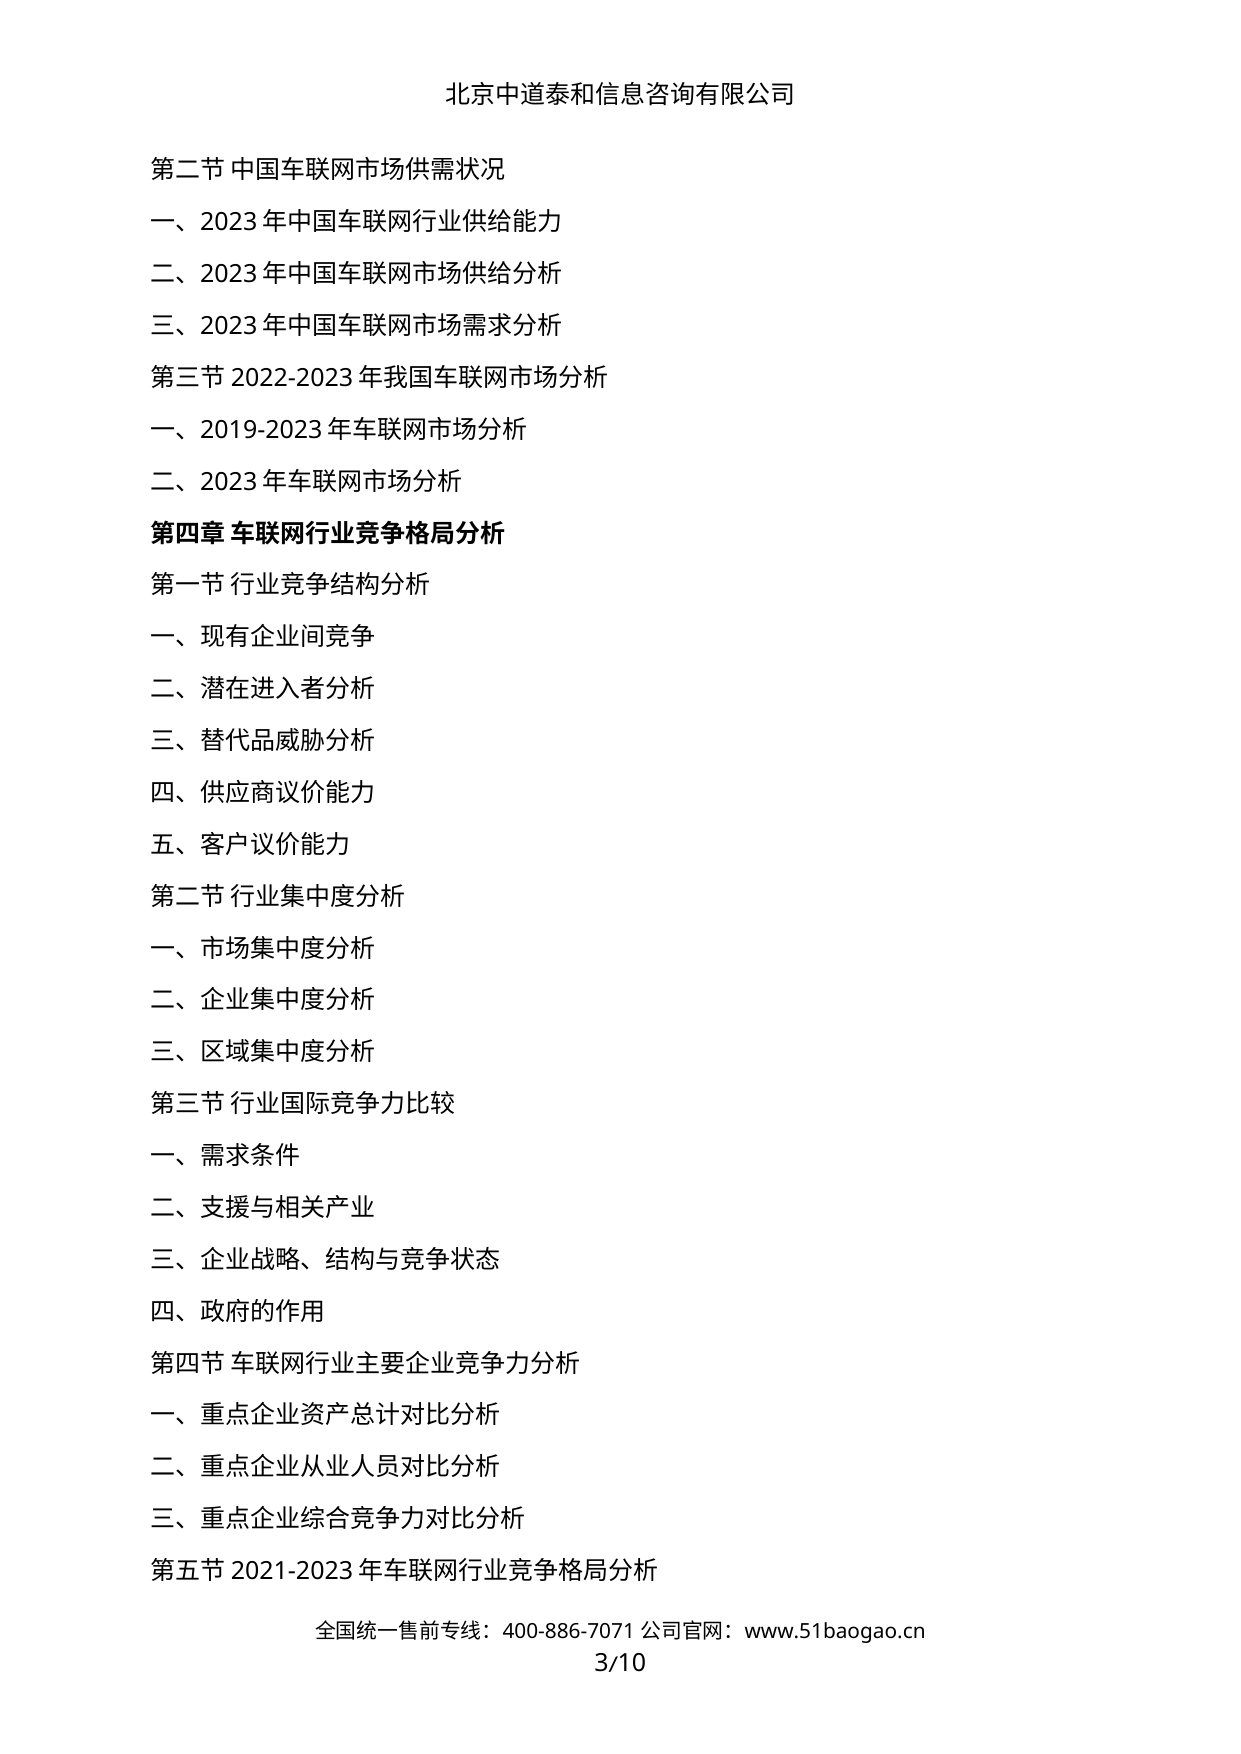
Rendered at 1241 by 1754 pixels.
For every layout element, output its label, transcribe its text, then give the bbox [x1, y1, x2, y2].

text 四、供应商议价能力 [150, 772, 1090, 809]
text 一、2023年中国车联网行业供给能力 [150, 202, 1090, 238]
text 一、2019-2023年车联网市场分析 [150, 409, 1090, 446]
text 二、潜在进入者分析 [150, 669, 1090, 705]
text 三、替代品威胁分析 [150, 721, 1090, 757]
text 第四节 车联网行业主要企业竞争力分析 [150, 1343, 1090, 1379]
text 二、2023年车联网市场分析 [150, 461, 1090, 497]
text 第三节 行业国际竞争力比较 [150, 1084, 1090, 1120]
text 二、重点企业从业人员对比分析 [150, 1447, 1090, 1483]
text 一、需求条件 [150, 1136, 1090, 1172]
text 三、企业战略、结构与竞争状态 [150, 1239, 1090, 1276]
text 一、现有企业间竞争 [150, 617, 1090, 653]
text 第四章 车联网行业竞争格局分析 [150, 513, 1090, 549]
text 第五节 2021-2023年车联网行业竞争格局分析 [150, 1551, 1090, 1587]
text 第二节 中国车联网市场供需状况 [150, 150, 1090, 186]
text 第二节 行业集中度分析 [150, 876, 1090, 912]
text 三、区域集中度分析 [150, 1032, 1090, 1068]
text 二、2023年中国车联网市场供给分析 [150, 254, 1090, 290]
text 四、政府的作用 [150, 1291, 1090, 1327]
text 三、重点企业综合竞争力对比分析 [150, 1499, 1090, 1535]
text 五、客户议价能力 [150, 824, 1090, 861]
text 第三节 2022-2023年我国车联网市场分析 [150, 357, 1090, 394]
text 第一节 行业竞争结构分析 [150, 565, 1090, 601]
text 二、支援与相关产业 [150, 1187, 1090, 1224]
text 二、企业集中度分析 [150, 980, 1090, 1016]
text 一、重点企业资产总计对比分析 [150, 1395, 1090, 1431]
text 一、市场集中度分析 [150, 928, 1090, 964]
text 三、2023年中国车联网市场需求分析 [150, 306, 1090, 342]
